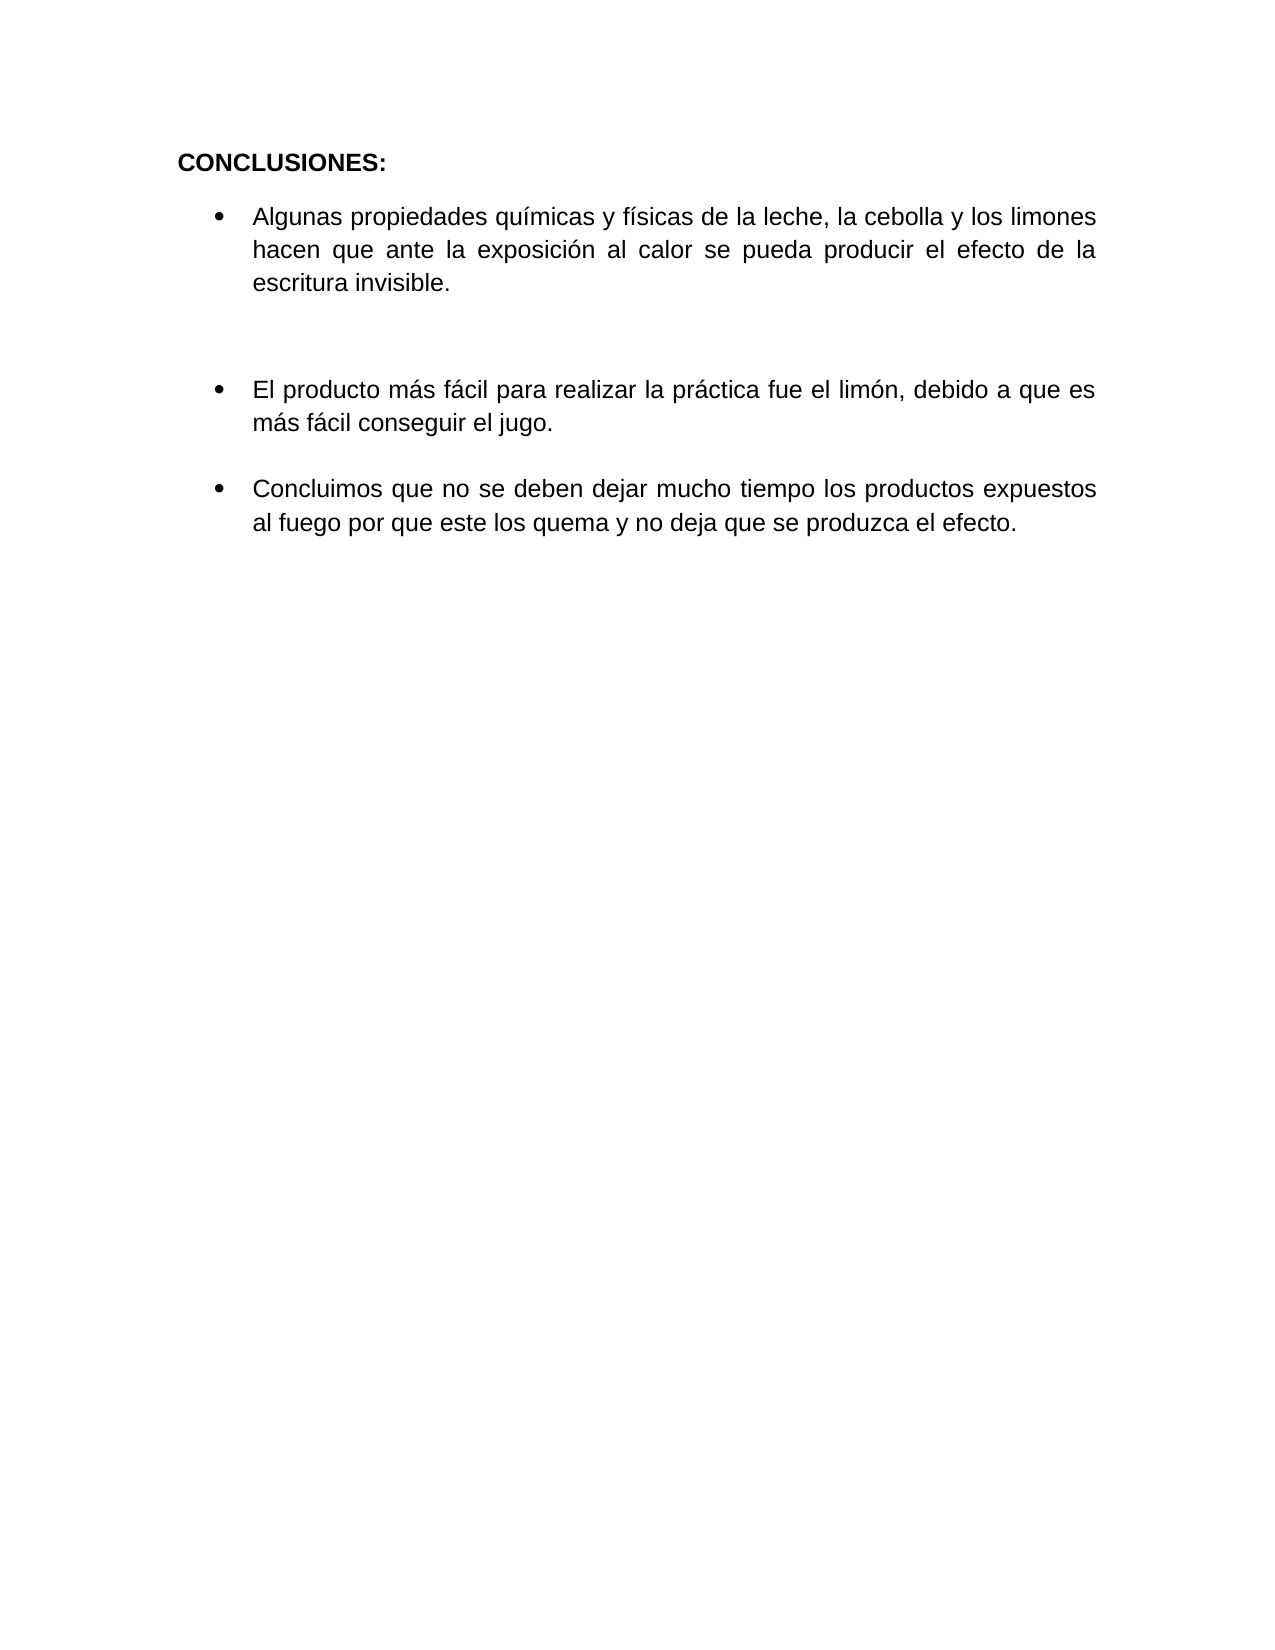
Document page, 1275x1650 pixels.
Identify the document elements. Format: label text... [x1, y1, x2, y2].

list Concluimos que no se deben dejar mucho tiempo los productos expuestos al fuego por que este los quema y no deja que se produzca el efecto. [215, 474, 1098, 536]
text CONCLUSIONES: [177, 148, 1098, 176]
list El producto más fácil para realizar la práctica fue el limón, debido a que es más fácil conseguir el jugo. [215, 375, 1098, 437]
list Algunas propiedades químicas y físicas de la leche, la cebolla y los limones hacen que ante la exposición al calor se pueda producir el efecto de la escritura invisible. [215, 201, 1098, 296]
